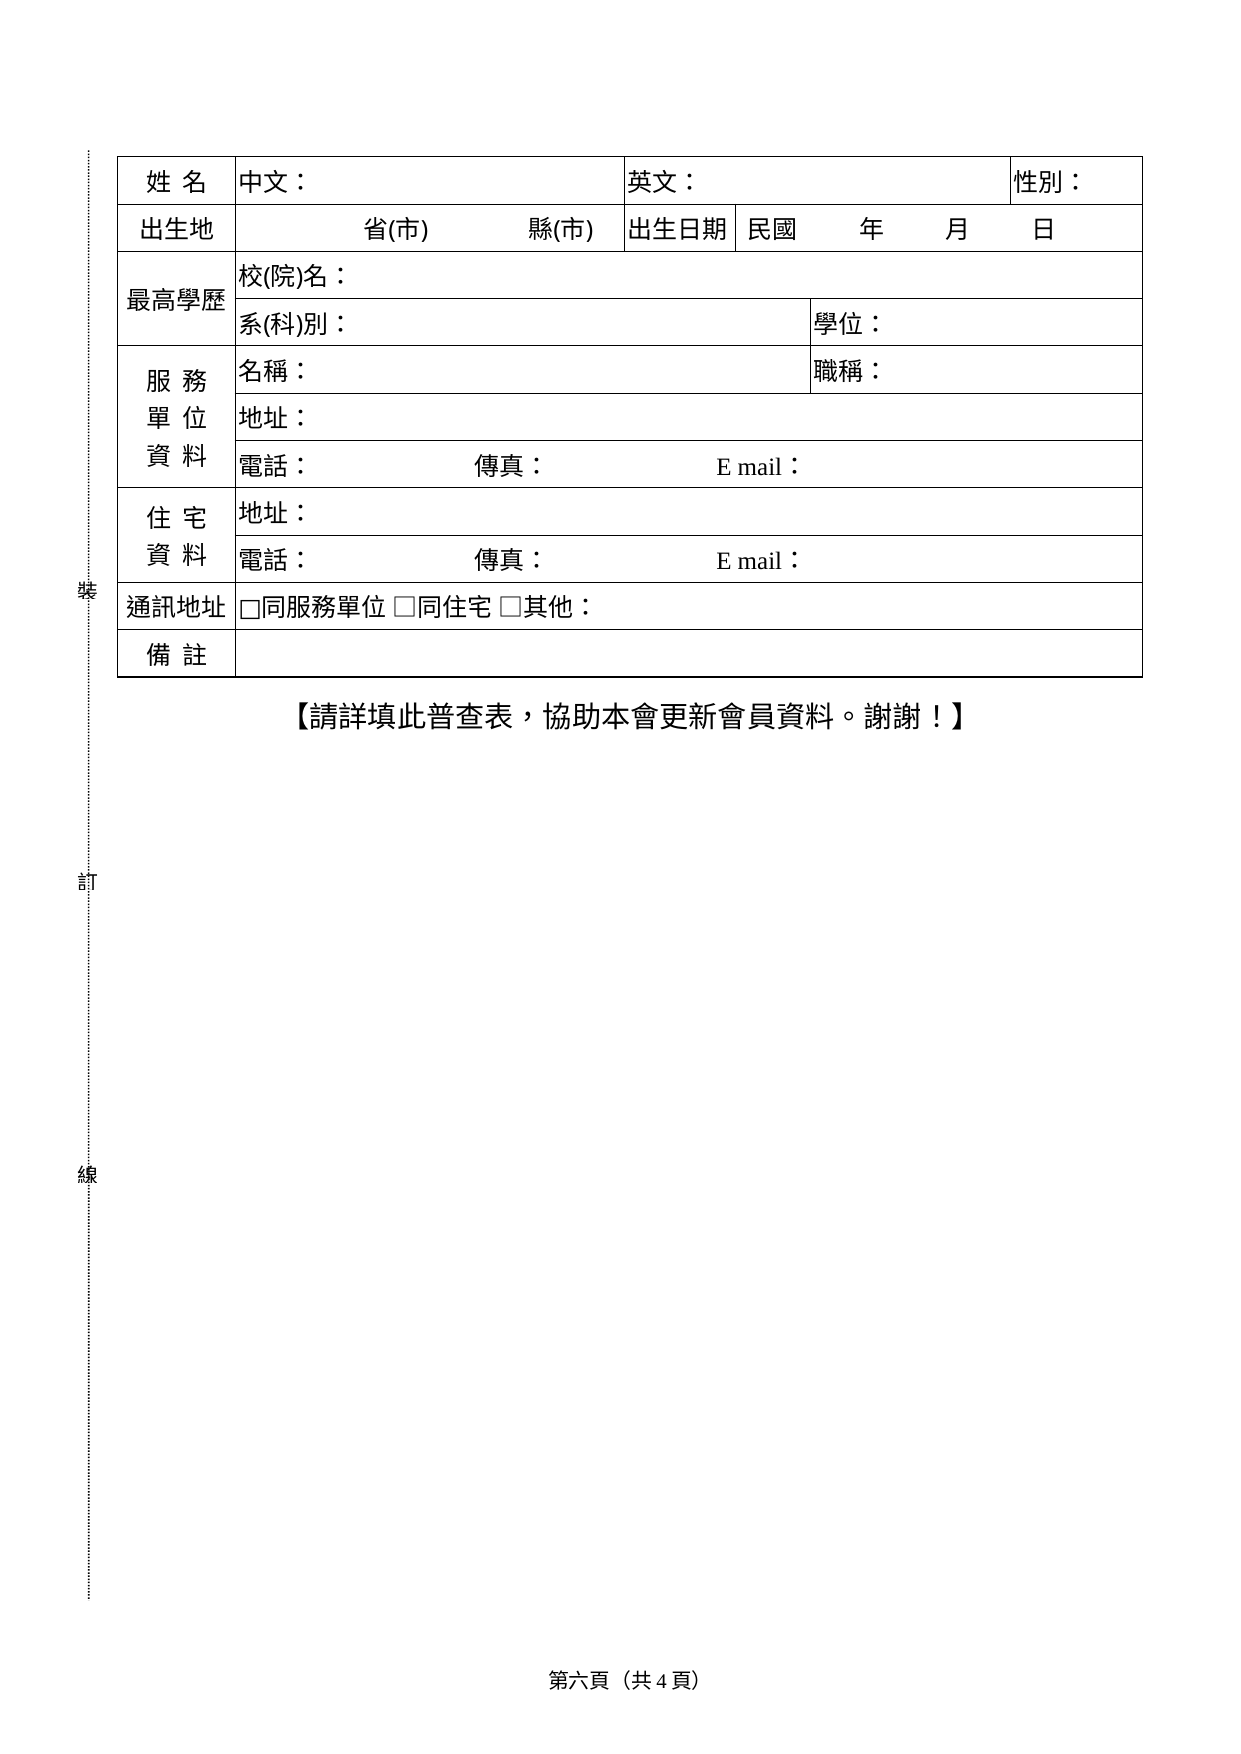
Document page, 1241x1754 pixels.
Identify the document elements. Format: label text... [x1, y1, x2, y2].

table_cell 出生地 [118, 205, 235, 251]
table_cell 英文： [625, 157, 1010, 203]
table_cell 職稱： [811, 346, 1142, 393]
table_cell 地址： [236, 488, 1142, 534]
table_cell 系(科)別： [236, 299, 810, 345]
table_cell [236, 630, 1142, 676]
table_cell 電話： 傳真： E mail： [236, 536, 1142, 582]
table_cell 出生日期 [625, 205, 735, 251]
table_cell 最高學歷 [118, 252, 235, 345]
table_cell 校(院)名： [236, 252, 1142, 298]
table_cell 性別： [1011, 157, 1142, 203]
table_cell □同服務單位 □同住宅 □其他： [236, 583, 1142, 629]
table_cell 服 務 單 位 資 料 [118, 346, 235, 487]
table_cell 通訊地址 [118, 583, 235, 629]
table_cell 姓 名 [118, 157, 235, 203]
table_cell 名稱： [236, 346, 810, 393]
table_cell 學位： [811, 299, 1142, 345]
table_cell 住 宅 資 料 [118, 488, 235, 582]
table_cell 民國 年 月 日 [736, 205, 1142, 251]
text 【請詳填此普查表，協助本會更新會員資料。謝謝！】 [148, 678, 1113, 752]
table_cell 備 註 [118, 630, 235, 676]
table_cell 中文： [236, 157, 624, 203]
table_cell 省(市) 縣(市) [236, 205, 624, 251]
table_cell 地址： [236, 394, 1142, 440]
table_cell 電話： 傳真： E mail： [236, 441, 1142, 487]
